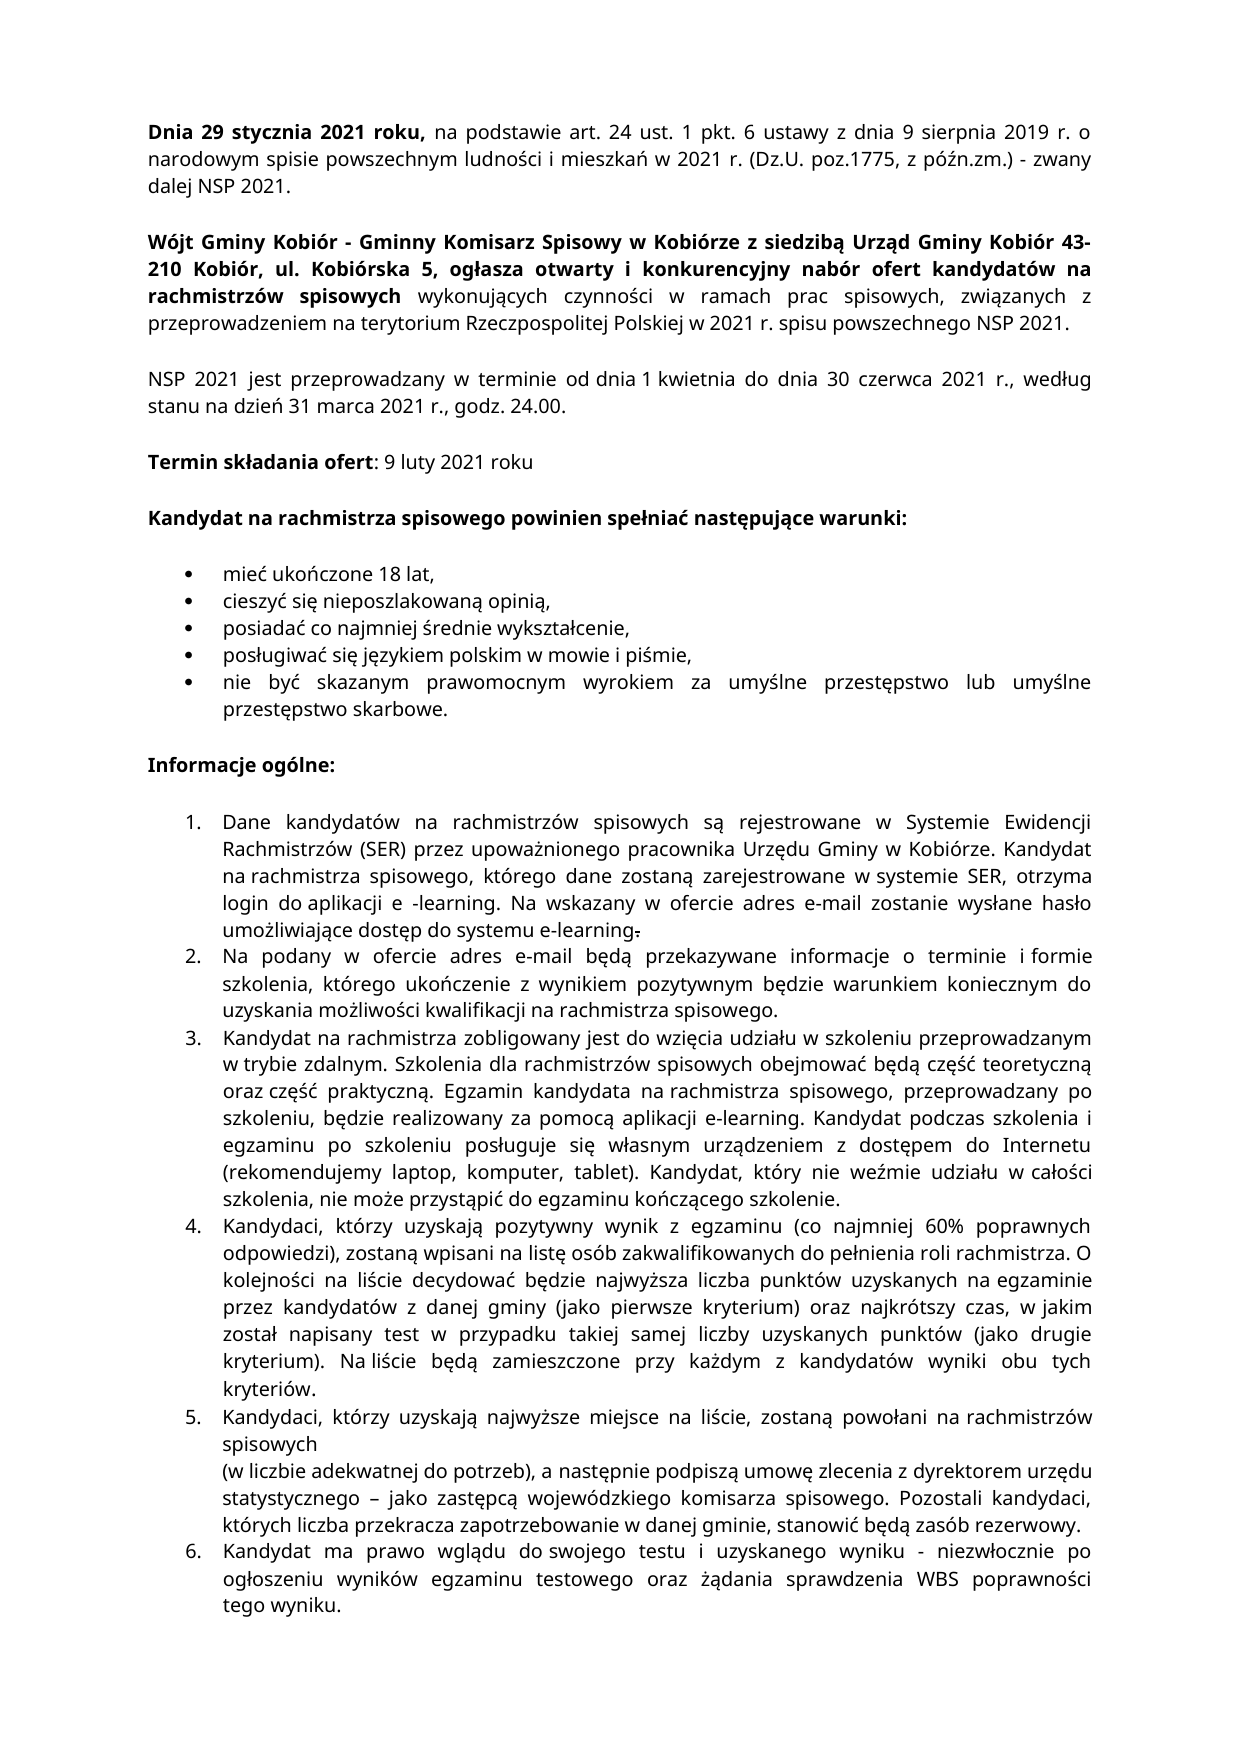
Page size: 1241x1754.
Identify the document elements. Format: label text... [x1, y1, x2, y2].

list Dane kandydatów na rachmistrzów spisowych są rejestrowane w Systemie Ewidencji Rachmistrzów (SER) przez upoważnionego pracownika Urzędu Gminy w Kobiórze. Kandydat na rachmistrza spisowego, którego dane zostaną zarejestrowane w systemie SER, otrzyma login do aplikacji e -learning. Na wskazany w ofercie adres e-mail zostanie wysłane hasło umożliwiające dostęp do systemu e-learning. [185, 808, 1092, 943]
text Termin składania ofert: 9 luty 2021 roku [148, 448, 1092, 475]
list Kandydaci, którzy uzyskają najwyższe miejsce na liście, zostaną powołani na rachmistrzów spisowych (w liczbie adekwatnej do potrzeb), a następnie podpiszą umowę zlecenia z dyrektorem urzędu statystycznego – jako zastępcą wojewódzkiego komisarza spisowego. Pozostali kandydaci, których liczba przekracza zapotrzebowanie w danej gminie, stanowić będą zasób rezerwowy. [185, 1403, 1092, 1538]
list cieszyć się nieposzlakowaną opinią, [185, 588, 1092, 615]
text Wójt Gminy Kobiór - Gminny Komisarz Spisowy w Kobiórze z siedzibą Urząd Gminy Kobiór 43-210 Kobiór, ul. Kobiórska 5, ogłasza otwarty i konkurencyjny nabór ofert kandydatów na rachmistrzów spisowych wykonujących czynności w ramach prac spisowych, związanych z przeprowadzeniem na terytorium Rzeczpospolitej Polskiej w 2021 r. spisu powszechnego NSP 2021. [148, 228, 1092, 336]
text Informacje ogólne: [148, 752, 1092, 779]
list posiadać co najmniej średnie wykształcenie, [185, 615, 1092, 642]
list mieć ukończone 18 lat, [185, 561, 1092, 588]
text NSP 2021 jest przeprowadzany w terminie od dnia 1 kwietnia do dnia 30 czerwca 2021 r., według stanu na dzień 31 marca 2021 r., godz. 24.00. [148, 365, 1092, 419]
list Kandydat na rachmistrza zobligowany jest do wzięcia udziału w szkoleniu przeprowadzanym w trybie zdalnym. Szkolenia dla rachmistrzów spisowych obejmować będą część teoretyczną oraz część praktyczną. Egzamin kandydata na rachmistrza spisowego, przeprowadzany po szkoleniu, będzie realizowany za pomocą aplikacji e-learning. Kandydat podczas szkolenia i egzaminu po szkoleniu posługuje się własnym urządzeniem z dostępem do Internetu (rekomendujemy laptop, komputer, tablet). Kandydat, który nie weźmie udziału w całości szkolenia, nie może przystąpić do egzaminu kończącego szkolenie. [185, 1024, 1092, 1213]
list posługiwać się językiem polskim w mowie i piśmie, [185, 642, 1092, 669]
list nie być skazanym prawomocnym wyrokiem za umyślne przestępstwo lub umyślne przestępstwo skarbowe. [185, 669, 1092, 723]
text Dnia 29 stycznia 2021 roku, na podstawie art. 24 ust. 1 pkt. 6 ustawy z dnia 9 sierpnia 2019 r. o narodowym spisie powszechnym ludności i mieszkań w 2021 r. (Dz.U. poz.1775, z późn.zm.) - zwany dalej NSP 2021. [148, 118, 1092, 199]
list Kandydat ma prawo wglądu do swojego testu i uzyskanego wyniku - niezwłocznie po ogłoszeniu wyników egzaminu testowego oraz żądania sprawdzenia WBS poprawności tego wyniku. [185, 1538, 1092, 1619]
text Kandydat na rachmistrza spisowego powinien spełniać następujące warunki: [148, 504, 1092, 532]
list Na podany w ofercie adres e-mail będą przekazywane informacje o terminie i formie szkolenia, którego ukończenie z wynikiem pozytywnym będzie warunkiem koniecznym do uzyskania możliwości kwalifikacji na rachmistrza spisowego. [185, 943, 1092, 1024]
list Kandydaci, którzy uzyskają pozytywny wynik z egzaminu (co najmniej 60% poprawnych odpowiedzi), zostaną wpisani na listę osób zakwalifikowanych do pełnienia roli rachmistrza. O kolejności na liście decydować będzie najwyższa liczba punktów uzyskanych na egzaminie przez kandydatów z danej gminy (jako pierwsze kryterium) oraz najkrótszy czas, w jakim został napisany test w przypadku takiej samej liczby uzyskanych punktów (jako drugie kryterium). Na liście będą zamieszczone przy każdym z kandydatów wyniki obu tych kryteriów. [185, 1213, 1092, 1403]
